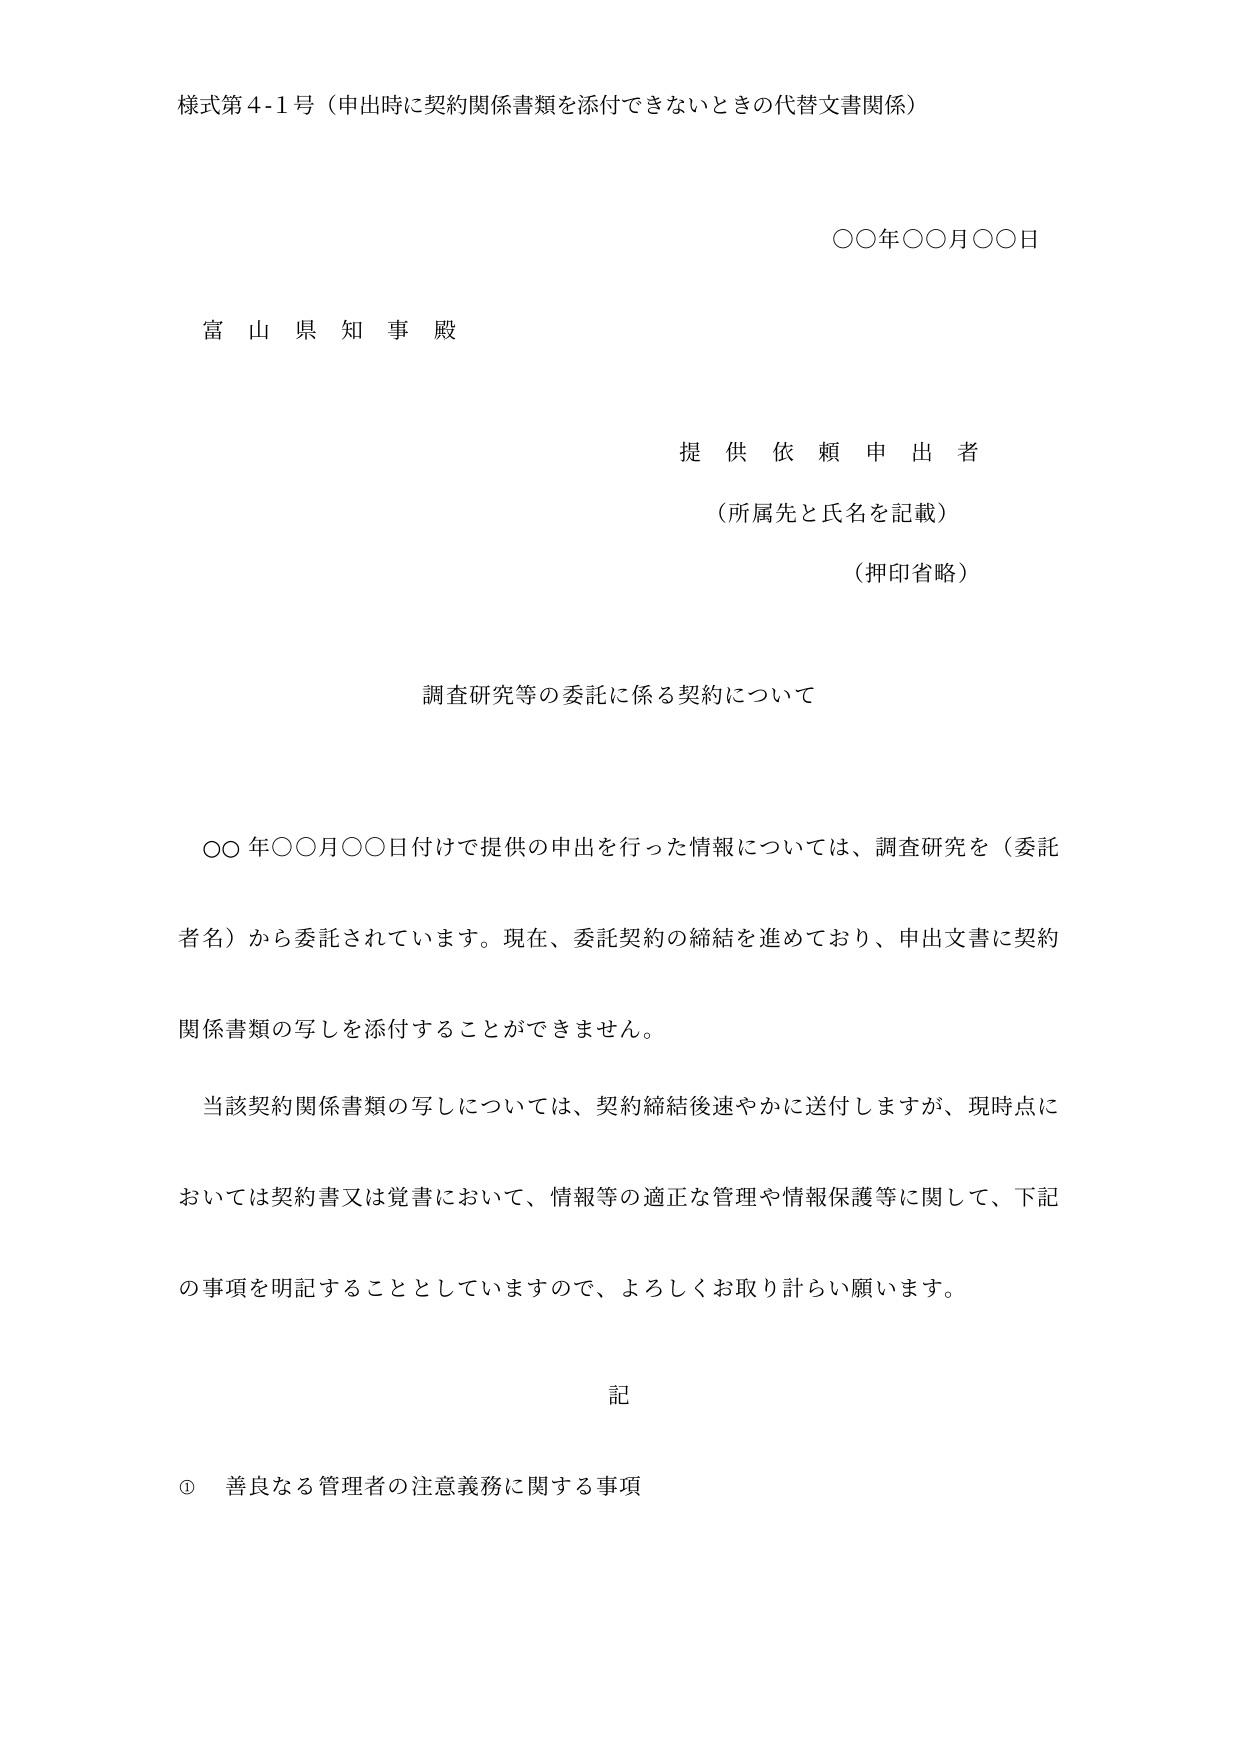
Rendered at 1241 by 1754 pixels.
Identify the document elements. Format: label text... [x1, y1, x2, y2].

text （所属先と氏名を記載） [179, 481, 961, 542]
text ○○年○○月○○日付けで提供の申出を行った情報については、調査研究を（委託者名）から委託されています。現在、委託契約の締結を進めており、申出文書に契約関係書類の写しを添付することができません。 [179, 815, 1061, 1058]
text 調査研究等の委託に係る契約について [179, 664, 1061, 724]
text ○○年○○月○○日 [179, 207, 1041, 268]
text 提 供 依 頼 申 出 者 [179, 420, 981, 481]
list 善良なる管理者の注意義務に関する事項 [179, 1455, 1061, 1516]
subtitle 記 [179, 1364, 1061, 1424]
text （押印省略） [179, 542, 981, 603]
text 富 山 県 知 事 殿 [179, 299, 1061, 359]
text 当該契約関係書類の写しについては、契約締結後速やかに送付しますが、現時点においては契約書又は覚書において、情報等の適正な管理や情報保護等に関して、下記の事項を明記することとしていますので、よろしくお取り計らい願います。 [179, 1074, 1061, 1317]
